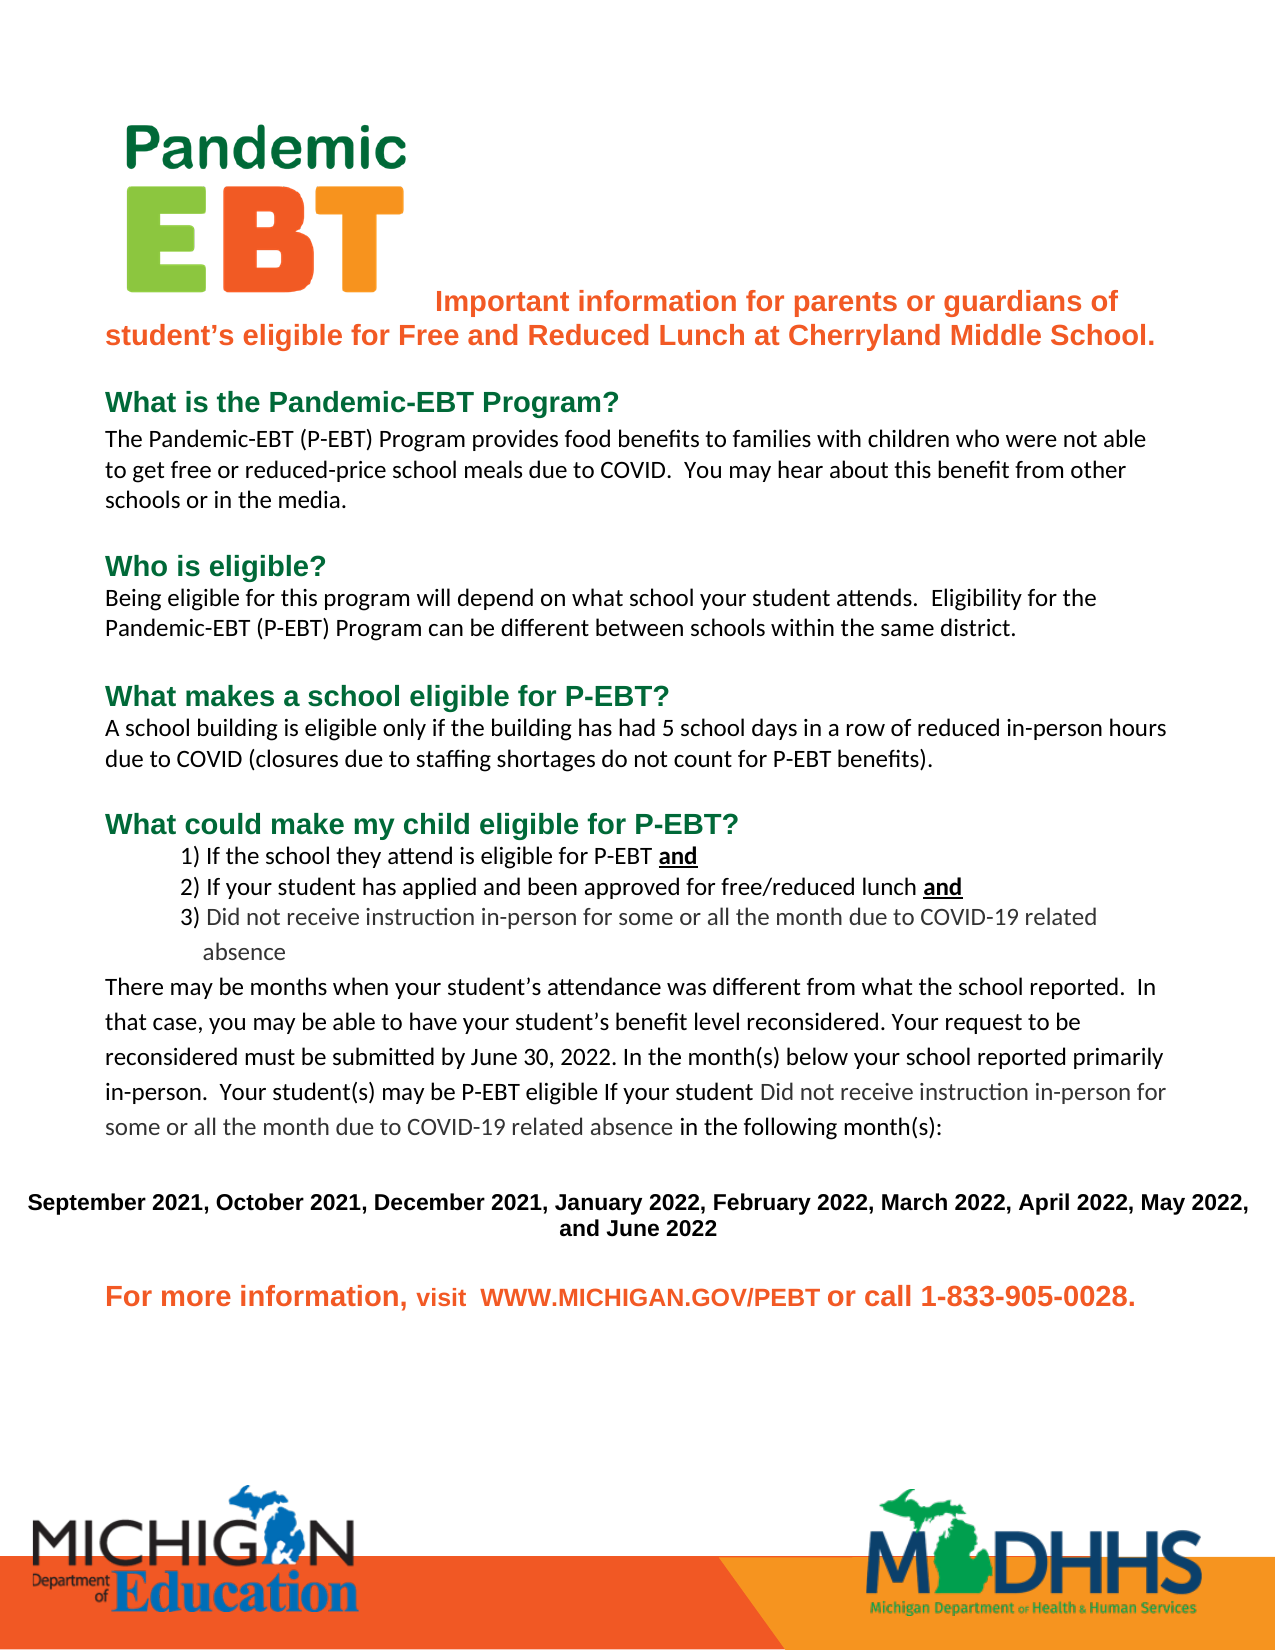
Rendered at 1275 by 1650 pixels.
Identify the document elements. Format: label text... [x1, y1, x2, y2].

picture [32, 1485, 359, 1612]
text What makes a school eligible for P-EBT? [105, 679, 1170, 712]
text What could make my child eligible for P-EBT? [105, 807, 1170, 840]
text What is the Pandemic-EBT Program? [105, 385, 1170, 418]
text For more information, visit WWW.MICHIGAN.GOV/PEBT or call 1-833-905-0028. [105, 1279, 1170, 1313]
picture [866, 1489, 1202, 1616]
text Being eligible for this program will depend on what school your student attends. Eligibility for the Pandemic-EBT (P-EBT) Program can be different between schools within the same district. [105, 582, 1170, 643]
text 3) Did not receive instruction in-person for some or all the month due to COVID-19 related absence There may be months when your student’s attendance was different from what the school reported. In that case, you may be able to have your student’s benefit level reconsidered. Your request to be reconsidered must be submitted by June 30, 2022. In the month(s) below your school reported primarily in-person. Your student(s) may be P-EBT eligible If your student Did not receive instruction in-person for some or all the month due to COVID-19 related absence in the following month(s): [105, 901, 1170, 1142]
text 2) If your student has applied and been approved for free/reduced lunch and [105, 871, 1170, 901]
text The Pandemic-EBT (P-EBT) Program provides food benefits to families with children who were not able to get free or reduced-price school meals due to COVID. You may hear about this benefit from other schools or in the media. [105, 423, 1170, 515]
picture [105, 105, 427, 312]
text A school building is eligible only if the building has had 5 school days in a row of reduced in-person hours due to COVID (closures due to staffing shortages do not count for P-EBT benefits). [105, 712, 1170, 773]
text 1) If the school they attend is eligible for P-EBT and [105, 840, 1170, 871]
text Who is eligible? [105, 548, 1170, 582]
